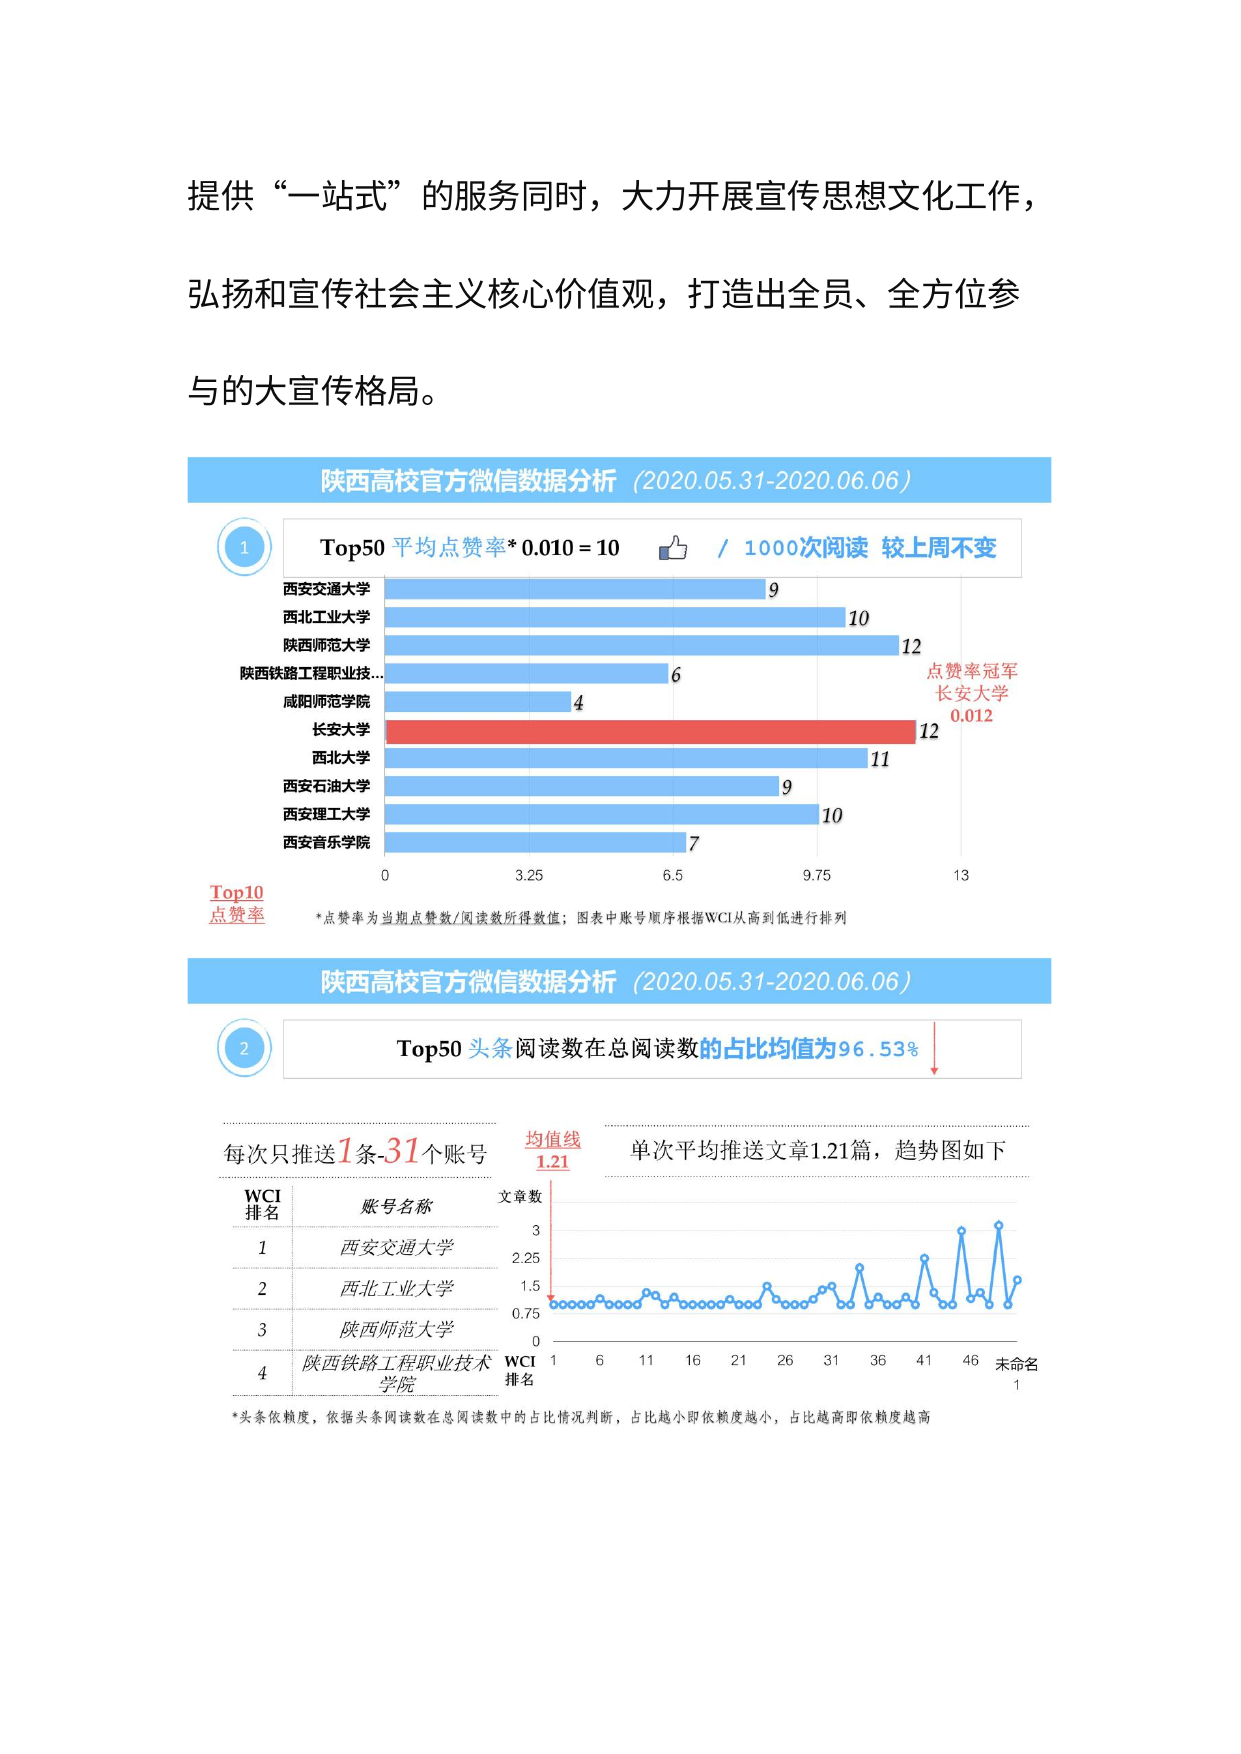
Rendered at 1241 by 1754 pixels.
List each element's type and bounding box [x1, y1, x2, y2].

picture [187, 446, 1052, 932]
text [187, 162, 1053, 422]
picture [187, 946, 1052, 1433]
